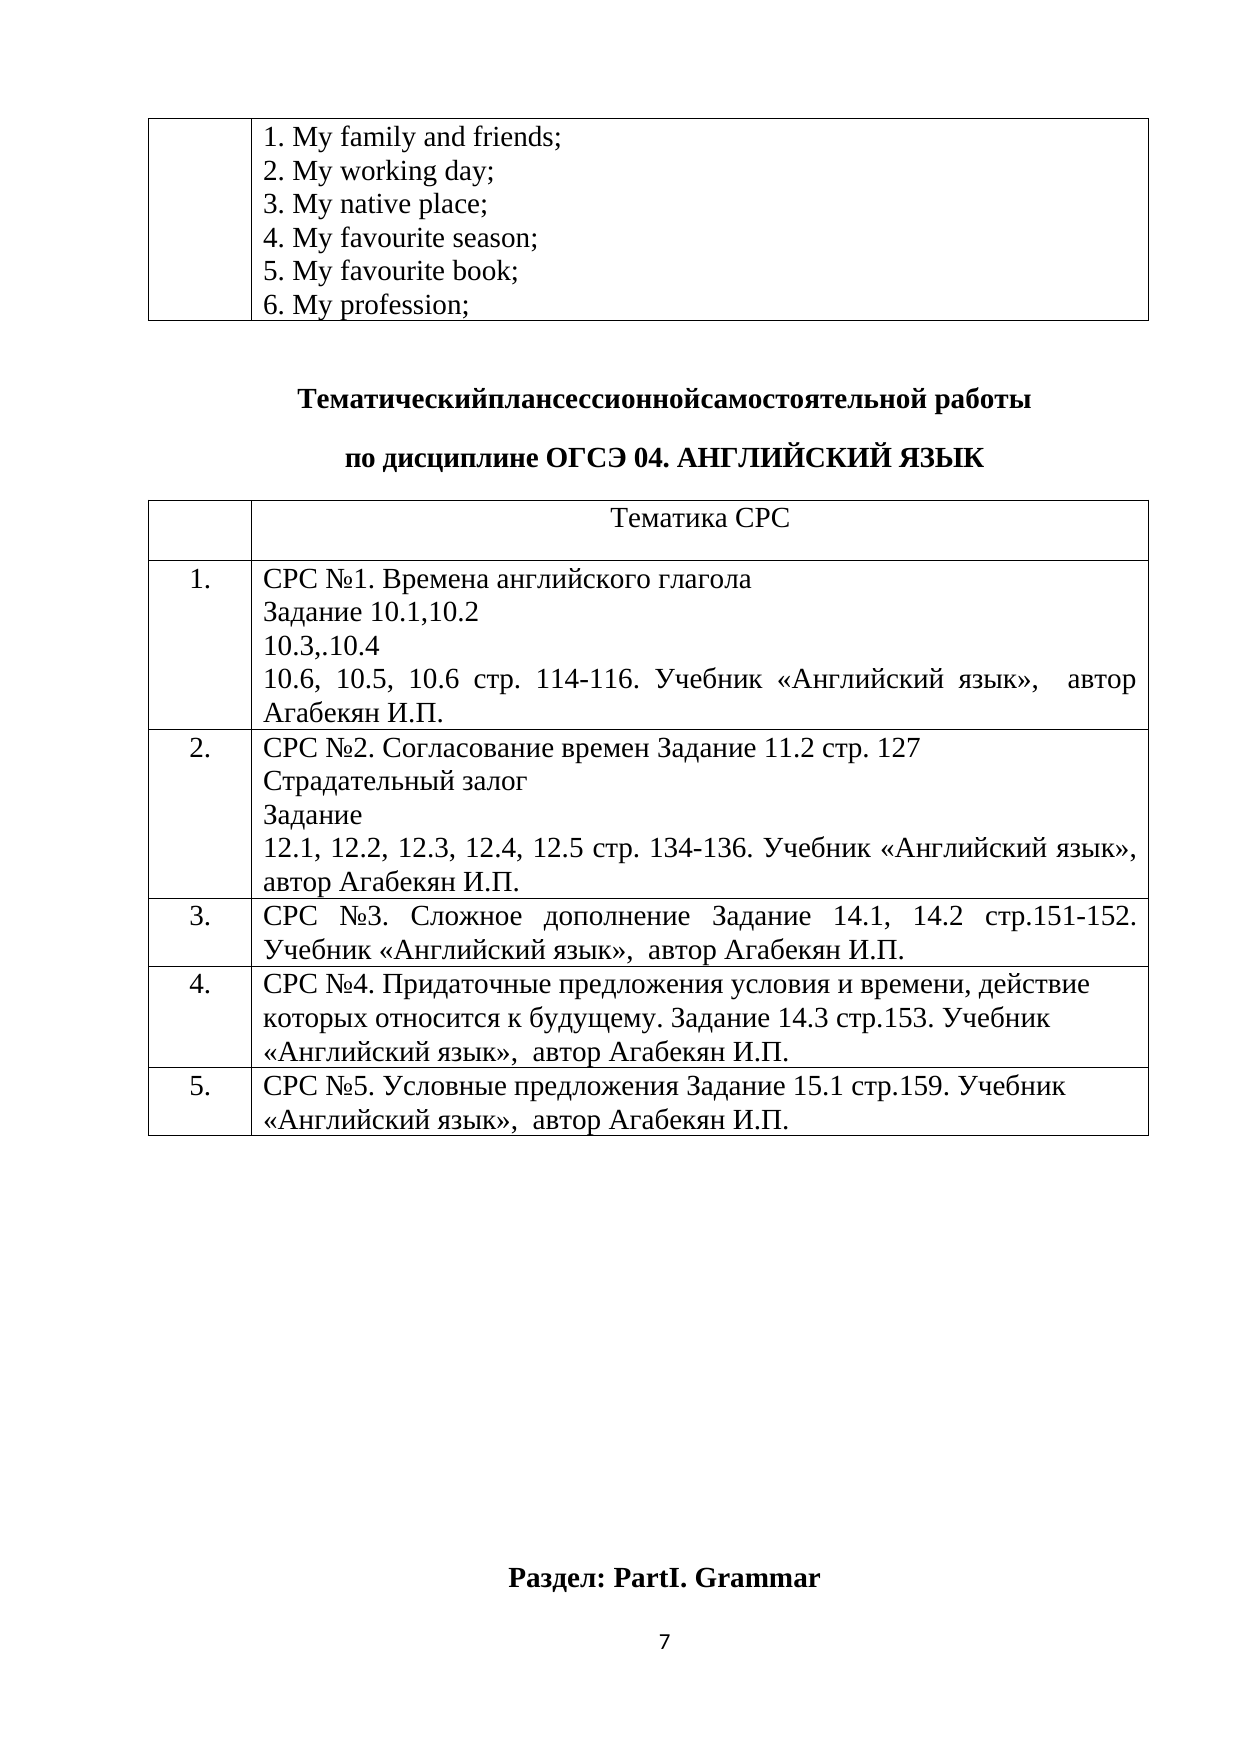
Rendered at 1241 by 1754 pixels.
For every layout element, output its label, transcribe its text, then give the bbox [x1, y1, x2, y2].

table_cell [252, 119, 1148, 320]
text по дисциплине ОГСЭ 04. АНГЛИЙСКИЙ ЯЗЫК [148, 440, 1181, 474]
table_cell СРС №2. Согласование времен Задание 11.2 стр. 127 Страдательный залог Задание 12.1, 12.2, 12.3, 12.4, 12.5 стр. 134-136. Учебник «Английский язык», автор Агабекян И.П. [252, 730, 1148, 897]
text Тематическийплансессионнойсамостоятельной работы [148, 381, 1181, 414]
text Раздел: PartI. Grammar [148, 1560, 1181, 1593]
table_cell СРС №3. Сложное дополнение Задание 14.1, 14.2 стр.151-152. Учебник «Английский язык», автор Агабекян И.П. [252, 899, 1148, 966]
table_cell IV [149, 119, 251, 320]
table_cell СРС №4. Придаточные предложения условия и времени, действие которых относится к будущему. Задание 14.3 стр.153. Учебник «Английский язык», автор Агабекян И.П. [252, 967, 1148, 1067]
table_cell 2. [149, 730, 251, 897]
table_cell 3. [149, 899, 251, 966]
table_cell 4. [149, 967, 251, 1067]
table_header Тематика СРС [252, 501, 1148, 560]
table_cell 5. [149, 1068, 251, 1135]
table_cell СРС №5. Условные предложения Задание 15.1 стр.159. Учебник «Английский язык», автор Агабекян И.П. [252, 1068, 1148, 1135]
table_cell 1. [149, 561, 251, 729]
table_header [149, 501, 251, 560]
table_cell СРС №1. Времена английского глагола Задание 10.1,10.2 10.3,.10.4 10.6, 10.5, 10.6 стр. 114-116. Учебник «Английский язык», автор Агабекян И.П. [252, 561, 1148, 729]
